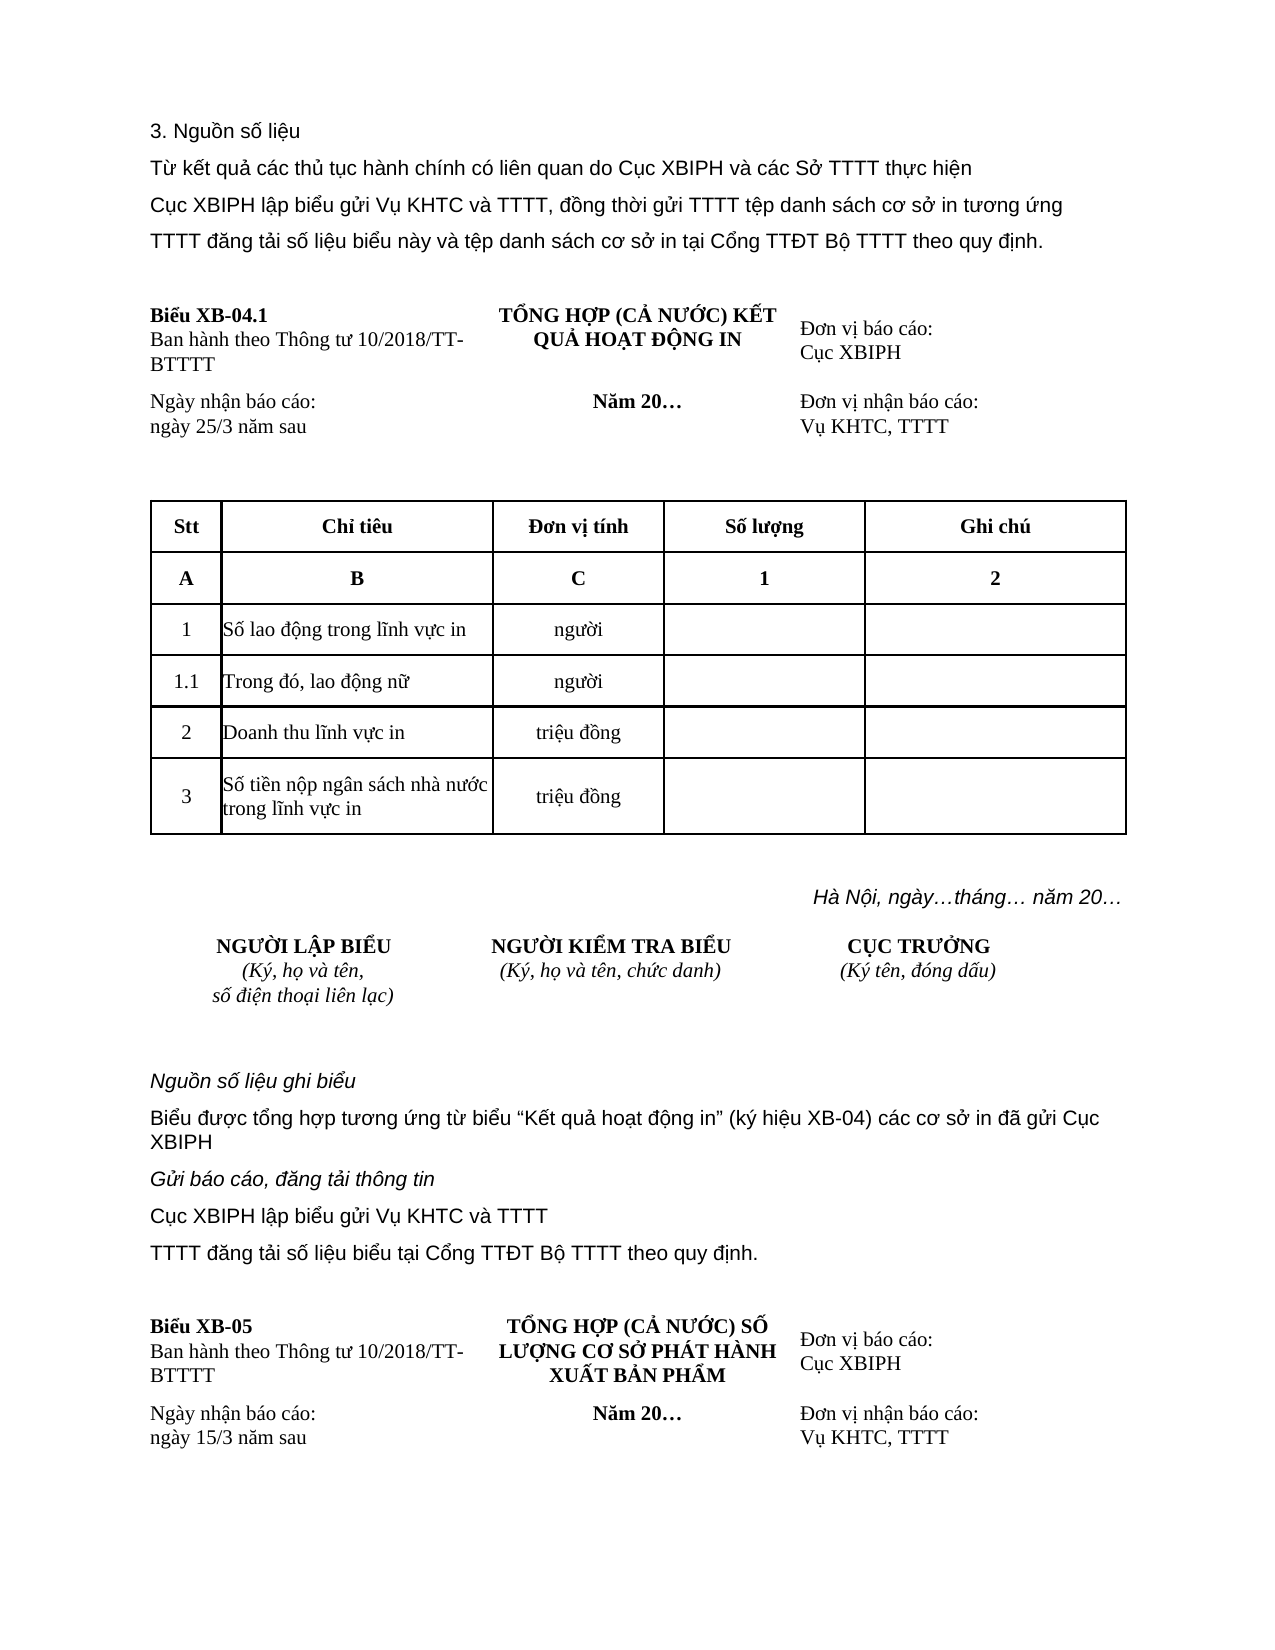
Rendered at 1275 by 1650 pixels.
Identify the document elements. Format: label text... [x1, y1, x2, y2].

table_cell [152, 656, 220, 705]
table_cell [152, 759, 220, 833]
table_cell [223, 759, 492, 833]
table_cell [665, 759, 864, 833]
text Cục XBIPH lập biểu gửi Vụ KHTC và TTTT [150, 1203, 1125, 1228]
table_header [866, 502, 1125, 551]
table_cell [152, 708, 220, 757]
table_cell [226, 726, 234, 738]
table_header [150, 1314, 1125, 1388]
text Biểu được tổng hợp tương ứng từ biểu “Kết quả hoạt động in” (ký hiệu XB-04) các cơ sở in đã gửi Cục XBIPH [150, 1105, 1125, 1154]
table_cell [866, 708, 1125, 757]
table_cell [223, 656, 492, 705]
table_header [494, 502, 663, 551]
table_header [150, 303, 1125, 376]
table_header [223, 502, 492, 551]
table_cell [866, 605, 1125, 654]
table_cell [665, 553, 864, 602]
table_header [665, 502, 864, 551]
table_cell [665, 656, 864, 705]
text 3. Nguồn số liệu [150, 118, 1125, 143]
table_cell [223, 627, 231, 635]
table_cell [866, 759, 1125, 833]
text Từ kết quả các thủ tục hành chính có liên quan do Cục XBIPH và các Sở TTTT thực hiện [150, 155, 1125, 179]
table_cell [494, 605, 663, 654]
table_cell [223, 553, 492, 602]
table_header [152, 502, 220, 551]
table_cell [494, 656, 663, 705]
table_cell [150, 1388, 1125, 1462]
text Hà Nội, ngày…tháng… năm 20… [150, 884, 1125, 908]
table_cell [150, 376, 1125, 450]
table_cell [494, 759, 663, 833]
text TTTT đăng tải số liệu biểu này và tệp danh sách cơ sở in tại Cổng TTĐT Bộ TTTT theo quy định. [150, 229, 1125, 253]
text Cục XBIPH lập biểu gửi Vụ KHTC và TTTT, đồng thời gửi TTTT tệp danh sách cơ sở in tương ứng [150, 192, 1125, 216]
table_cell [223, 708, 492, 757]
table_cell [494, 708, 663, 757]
text Nguồn số liệu ghi biểu [150, 1068, 1125, 1093]
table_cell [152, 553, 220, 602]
text TTTT đăng tải số liệu biểu tại Cổng TTĐT Bộ TTTT theo quy định. [150, 1240, 1125, 1265]
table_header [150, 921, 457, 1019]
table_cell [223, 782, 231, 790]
text Gửi báo cáo, đăng tải thông tin [150, 1167, 1125, 1191]
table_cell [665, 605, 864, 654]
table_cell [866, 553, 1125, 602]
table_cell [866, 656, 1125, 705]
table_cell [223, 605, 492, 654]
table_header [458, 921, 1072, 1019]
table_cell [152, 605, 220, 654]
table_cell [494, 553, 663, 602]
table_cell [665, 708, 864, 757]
